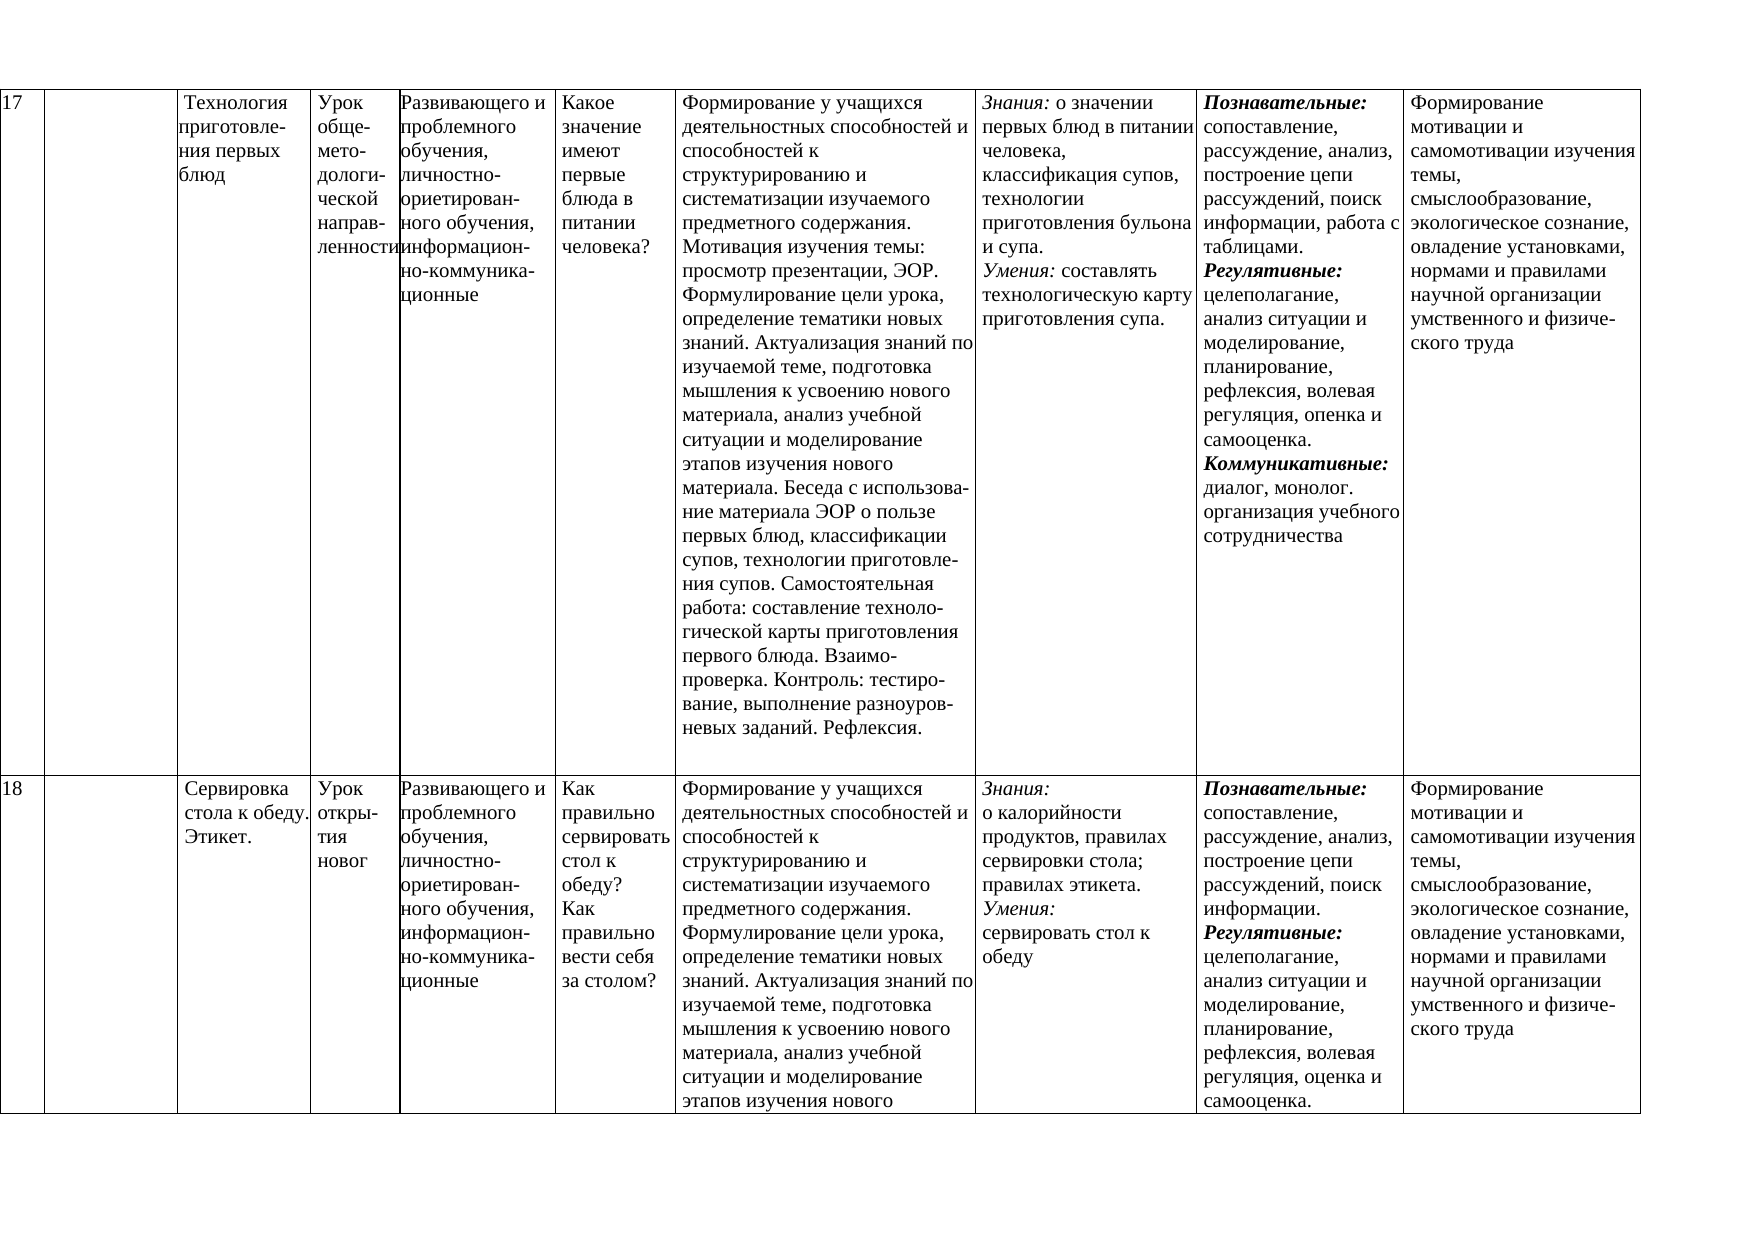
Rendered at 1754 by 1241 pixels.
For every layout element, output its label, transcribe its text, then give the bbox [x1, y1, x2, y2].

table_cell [676, 776, 975, 1112]
table_cell [45, 90, 177, 774]
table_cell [401, 90, 555, 774]
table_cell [178, 776, 310, 1112]
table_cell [1404, 776, 1640, 1112]
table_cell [556, 776, 675, 1112]
table_cell Знания: о значении первых блюд в питании человека, классификация супов, технологии приготовления бульона и супа. Умения: составлять технологическую карту приготовления супа. [976, 90, 1196, 774]
table_cell Технология приготовле- ния первых блюд [178, 90, 310, 774]
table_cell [401, 776, 555, 1112]
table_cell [1197, 776, 1403, 1112]
table_cell 17 [1, 90, 44, 774]
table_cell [1197, 90, 1403, 774]
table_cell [311, 90, 399, 774]
table_cell Формирование у учащихся деятельностных способностей и способностей к структурированию и систематизации изучаемого предметного содержания. Мотивация изучения темы: просмотр презентации, ЭОР. Формулирование цели урока, определение тематики новых знаний. Актуализация знаний по изучаемой теме, подготовка мышления к усвоению нового материала, анализ учебной ситуации и моделирование этапов изучения нового материала. Беседа с использова-ние материала ЭОР о пользе первых блюд, классификации супов, технологии приготовле-ния супов. Самостоятельная работа: составление техноло-гической карты приготовления первого блюда. Взаимо-проверка. Контроль: тестиро-вание, выполнение разноуров-невых заданий. Рефлексия. [676, 90, 975, 774]
table_cell [45, 776, 177, 1112]
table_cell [976, 776, 1196, 1112]
table_cell 18 [1, 776, 44, 1112]
table_cell Какое значение имеют первые блюда в питании человека? [556, 90, 675, 774]
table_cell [1404, 90, 1640, 774]
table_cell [311, 776, 399, 1112]
